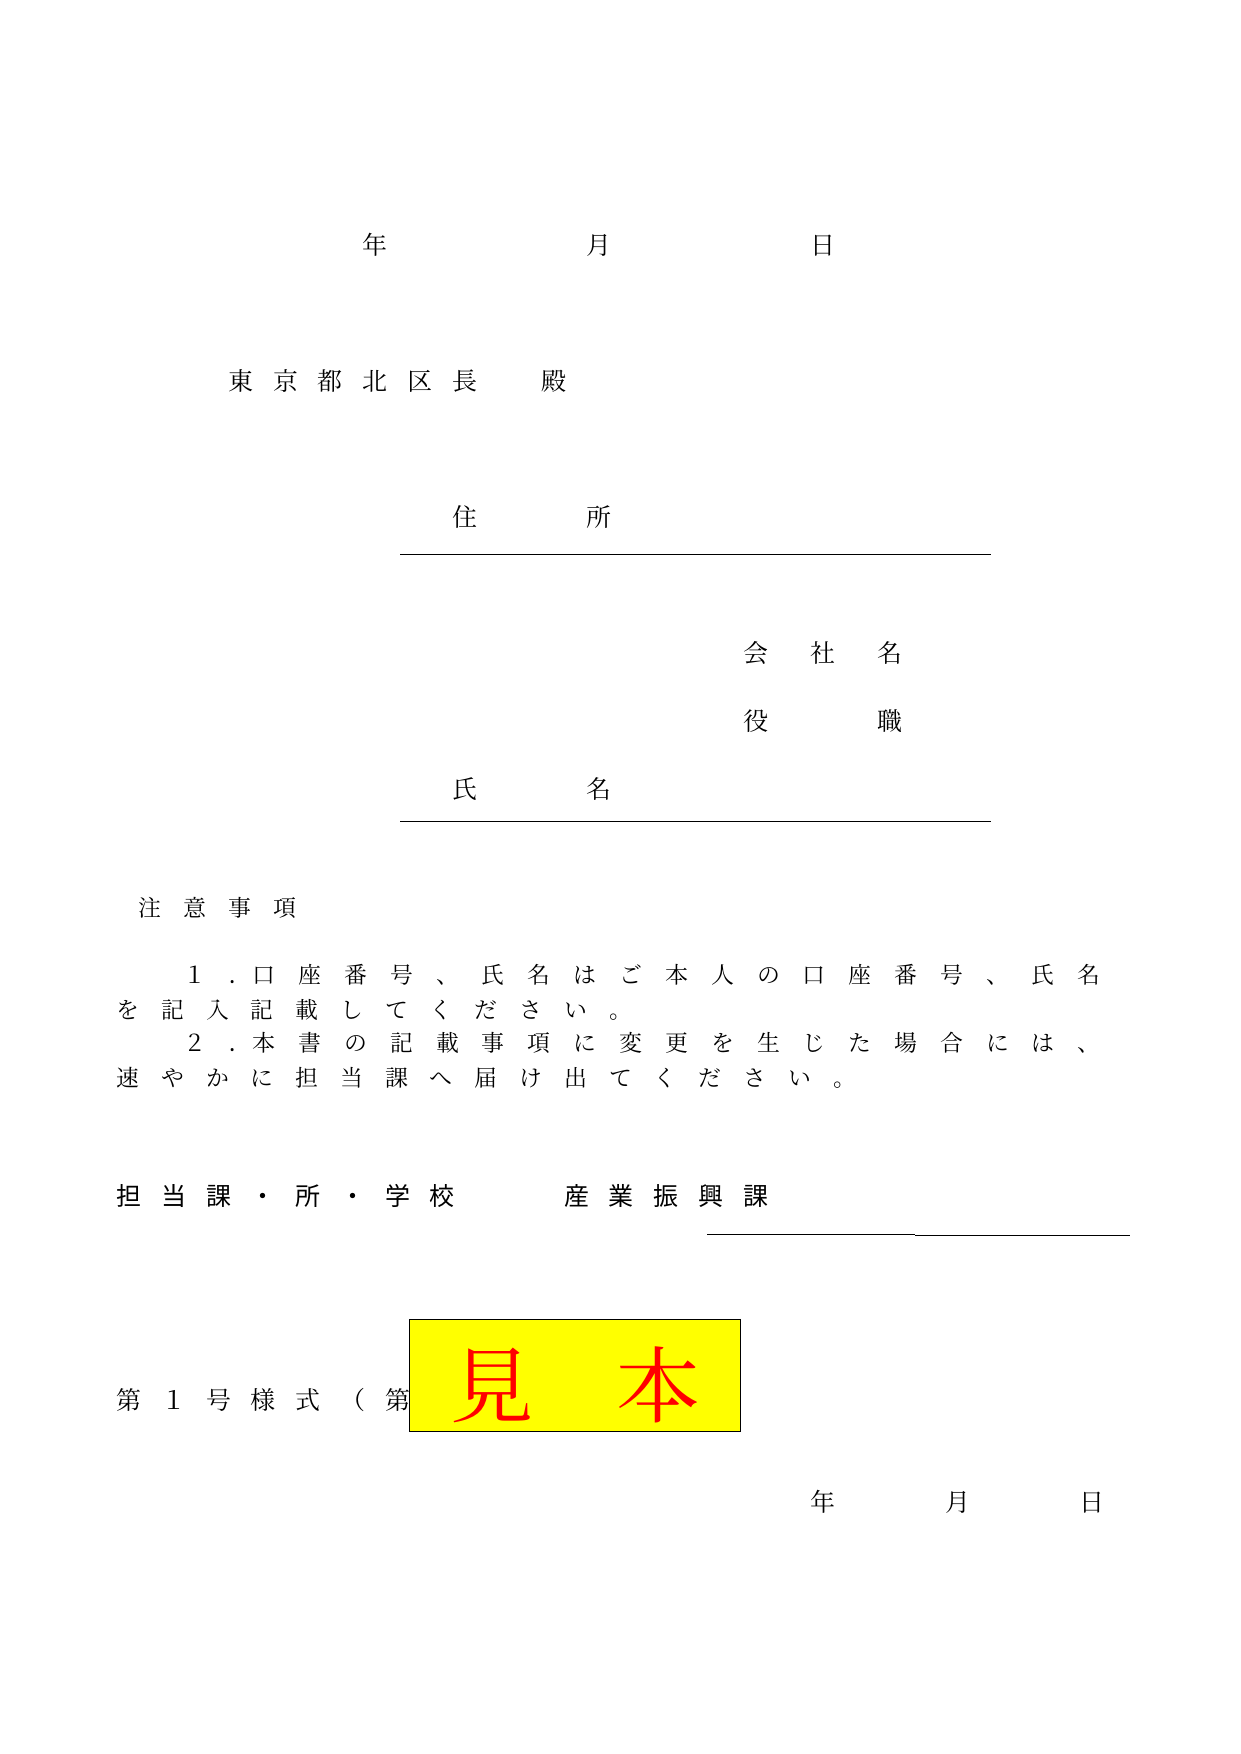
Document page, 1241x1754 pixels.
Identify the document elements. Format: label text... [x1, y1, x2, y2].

text 東京都北区長 殿 [116, 346, 1124, 414]
text 担当課・所・学校 産業振興課 [116, 1127, 1124, 1229]
text 年 月 日 [116, 1467, 1124, 1534]
text 第１号様式（第６条関係） [116, 1365, 1124, 1433]
text 氏 名 [116, 753, 1124, 821]
text 役 職 [116, 686, 1124, 753]
text ２.本書の記載事項に変更を生じた場合には、速やかに担当課へ届け出てください。 [116, 1025, 1124, 1093]
text 注意事項 [116, 889, 1124, 923]
text １.口座番号、氏名はご本人の口座番号、氏名を記入記載してください。 [116, 957, 1124, 1025]
text 年 月 日 [116, 210, 1124, 278]
text 住 所 [116, 482, 1124, 550]
text 会 社 名 [116, 618, 1124, 686]
